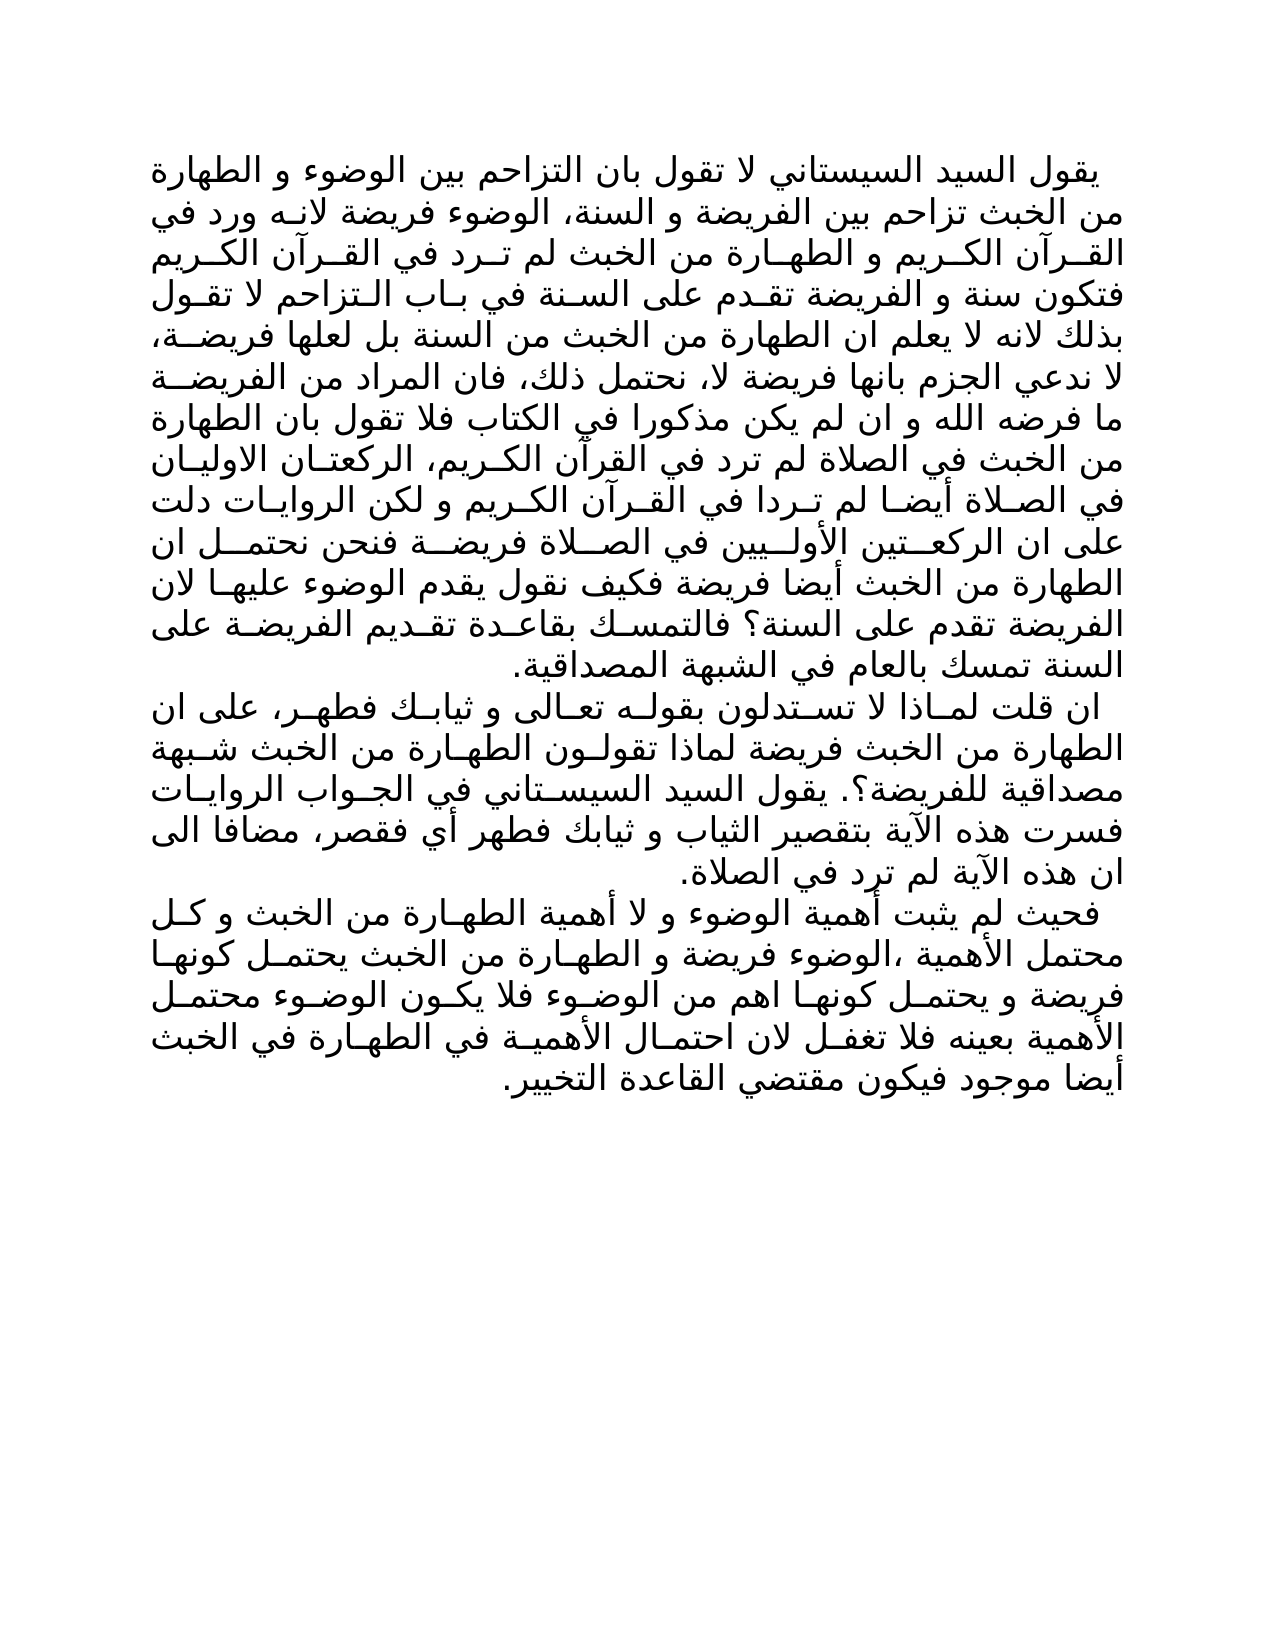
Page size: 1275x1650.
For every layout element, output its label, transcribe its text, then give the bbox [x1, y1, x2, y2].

text فحيث لم يثبت أهمية الوضوء و لا أهمية الطهارة من الخبث و كل محتمل الأهمية ،الوضوء فريضة و الطهارة من الخبث يحتمل كونها فريضة و يحتمل كونها اهم من الوضوء فلا يكون الوضوء محتمل الأهمية بعينه فلا تغفل لان احتمال الأهمية في الطهارة في الخبث أيضا موجود فيكون مقتضي القاعدة التخيير. [150, 892, 1125, 1099]
text ان قلت لماذا لا تستدلون بقوله تعالى و ثيابك فطهر، على ان الطهارة من الخبث فريضة لماذا تقولون الطهارة من الخبث شبهة مصداقية للفريضة؟. يقول السيد السيستاني في الجواب الروايات فسرت هذه الآية بتقصير الثياب و ثيابك فطهر أي فقصر، مضافا الى ان هذه الآية لم ترد في الصلاة. [150, 686, 1125, 892]
text يقول السيد السيستاني لا تقول بان التزاحم بين الوضوء و الطهارة من الخبث تزاحم بين الفريضة و السنة، الوضوء فريضة لانه ورد في القرآن الكريم و الطهارة من الخبث لم ترد في القرآن الكريم فتكون سنة و الفريضة تقدم على السنة في باب التزاحم لا تقول بذلك لانه لا يعلم ان الطهارة من الخبث من السنة بل لعلها فريضة، لا ندعي الجزم بانها فريضة لا، نحتمل ذلك، فان المراد من الفريضة ما فرضه الله و ان لم يكن مذكورا في الكتاب فلا تقول بان الطهارة من الخبث في الصلاة لم ترد في القرآن الكريم، الركعتان الاوليان في الصلاة أيضا لم تردا في القرآن الكريم و لكن الروايات دلت على ان الركعتين الأوليين في الصلاة فريضة فنحن نحتمل ان الطهارة من الخبث أيضا فريضة فكيف نقول يقدم الوضوء عليها لان الفريضة تقدم على السنة؟ فالتمسك بقاعدة تقديم الفريضة على السنة تمسك بالعام في الشبهة المصداقية. [150, 150, 1125, 686]
